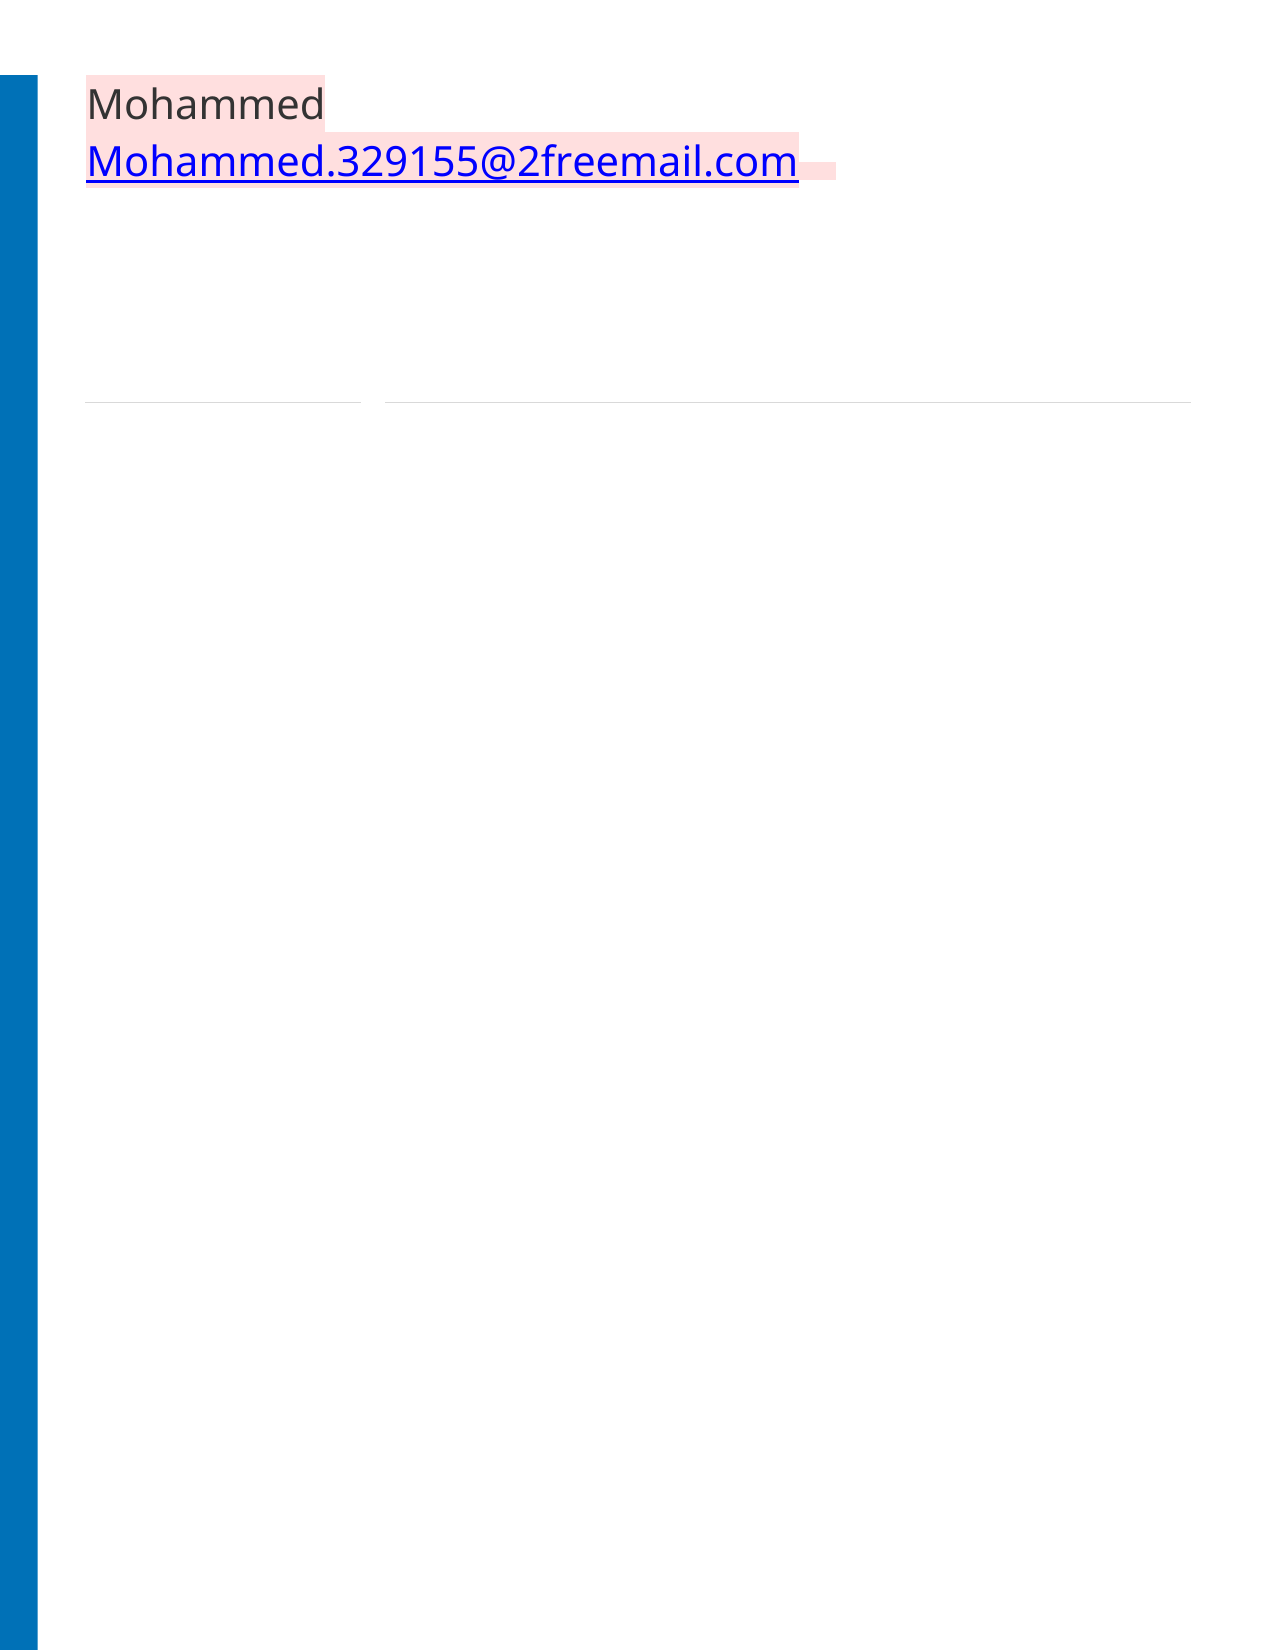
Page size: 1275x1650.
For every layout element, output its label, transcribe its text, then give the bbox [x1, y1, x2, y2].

table_header Mohammed Mohammed.329155@2freemail.com [75, 75, 1209, 1613]
